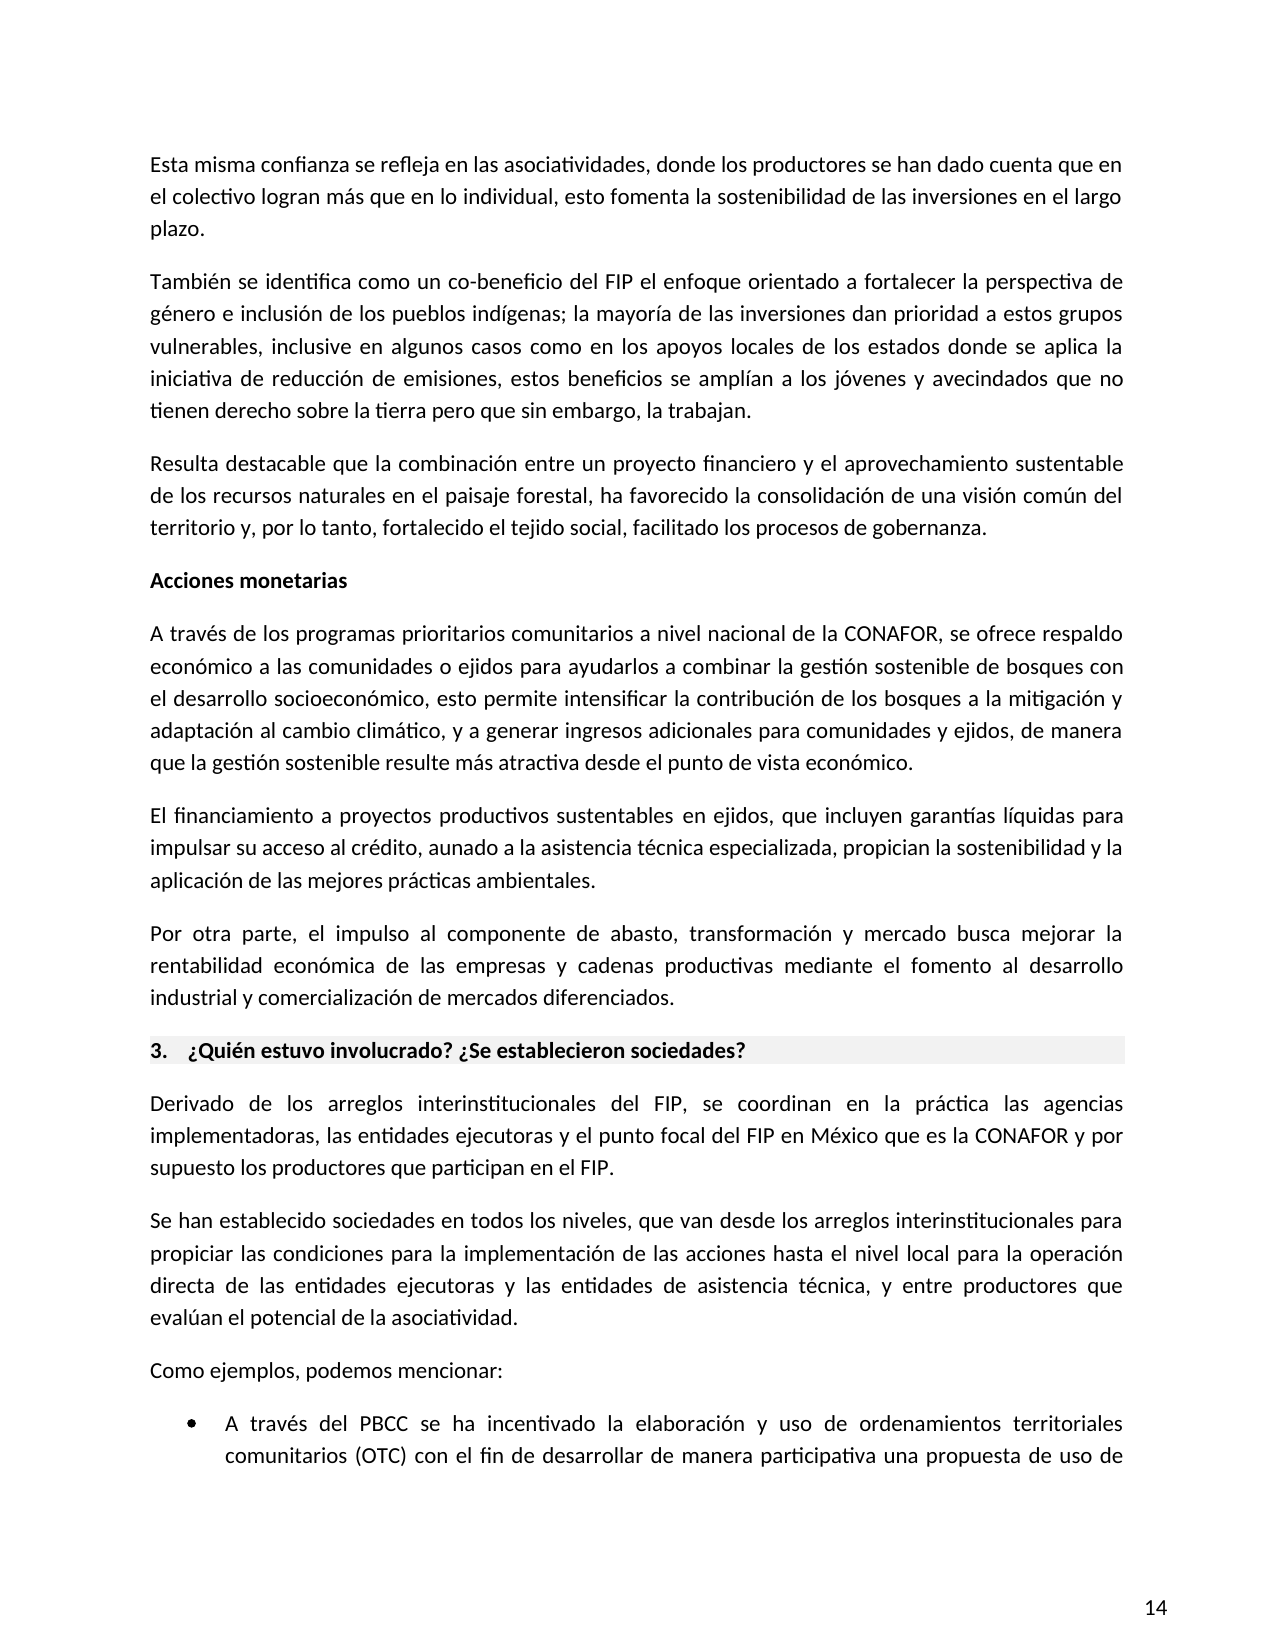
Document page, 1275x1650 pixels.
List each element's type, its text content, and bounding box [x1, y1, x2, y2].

text El financiamiento a proyectos productivos sustentables en ejidos, que incluyen garantías líquidas para impulsar su acceso al crédito, aunado a la asistencia técnica especializada, propician la sostenibilidad y la aplicación de las mejores prácticas ambientales. [150, 801, 1125, 894]
text Se han establecido sociedades en todos los niveles, que van desde los arreglos interinstitucionales para propiciar las condiciones para la implementación de las acciones hasta el nivel local para la operación directa de las entidades ejecutoras y las entidades de asistencia técnica, y entre productores que evalúan el potencial de la asociatividad. [150, 1207, 1125, 1331]
text También se identifica como un co-beneficio del FIP el enfoque orientado a fortalecer la perspectiva de género e inclusión de los pueblos indígenas; la mayoría de las inversiones dan prioridad a estos grupos vulnerables, inclusive en algunos casos como en los apoyos locales de los estados donde se aplica la iniciativa de reducción de emisiones, estos beneficios se amplían a los jóvenes y avecindados que no tienen derecho sobre la tierra pero que sin embargo, la trabajan. [150, 267, 1125, 424]
text Acciones monetarias [150, 567, 1125, 594]
text Derivado de los arreglos interinstitucionales del FIP, se coordinan en la práctica las agencias implementadoras, las entidades ejecutoras y el punto focal del FIP en México que es la CONAFOR y por supuesto los productores que participan en el FIP. [150, 1089, 1125, 1182]
text Como ejemplos, podemos mencionar: [150, 1356, 1125, 1384]
text Resulta destacable que la combinación entre un proyecto financiero y el aprovechamiento sustentable de los recursos naturales en el paisaje forestal, ha favorecido la consolidación de una visión común del territorio y, por lo tanto, fortalecido el tejido social, facilitado los procesos de gobernanza. [150, 449, 1125, 542]
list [187, 1409, 1125, 1469]
text Por otra parte, el impulso al componente de abasto, transformación y mercado busca mejorar la rentabilidad económica de las empresas y cadenas productivas mediante el fomento al desarrollo industrial y comercialización de mercados diferenciados. [150, 919, 1125, 1011]
list ¿Quién estuvo involucrado? ¿Se establecieron sociedades? [150, 1036, 1125, 1064]
text Esta misma confianza se refleja en las asociatividades, donde los productores se han dado cuenta que en el colectivo logran más que en lo individual, esto fomenta la sostenibilidad de las inversiones en el largo plazo. [150, 150, 1125, 242]
text A través de los programas prioritarios comunitarios a nivel nacional de la CONAFOR, se ofrece respaldo económico a las comunidades o ejidos para ayudarlos a combinar la gestión sostenible de bosques con el desarrollo socioeconómico, esto permite intensificar la contribución de los bosques a la mitigación y adaptación al cambio climático, y a generar ingresos adicionales para comunidades y ejidos, de manera que la gestión sostenible resulte más atractiva desde el punto de vista económico. [150, 619, 1125, 776]
